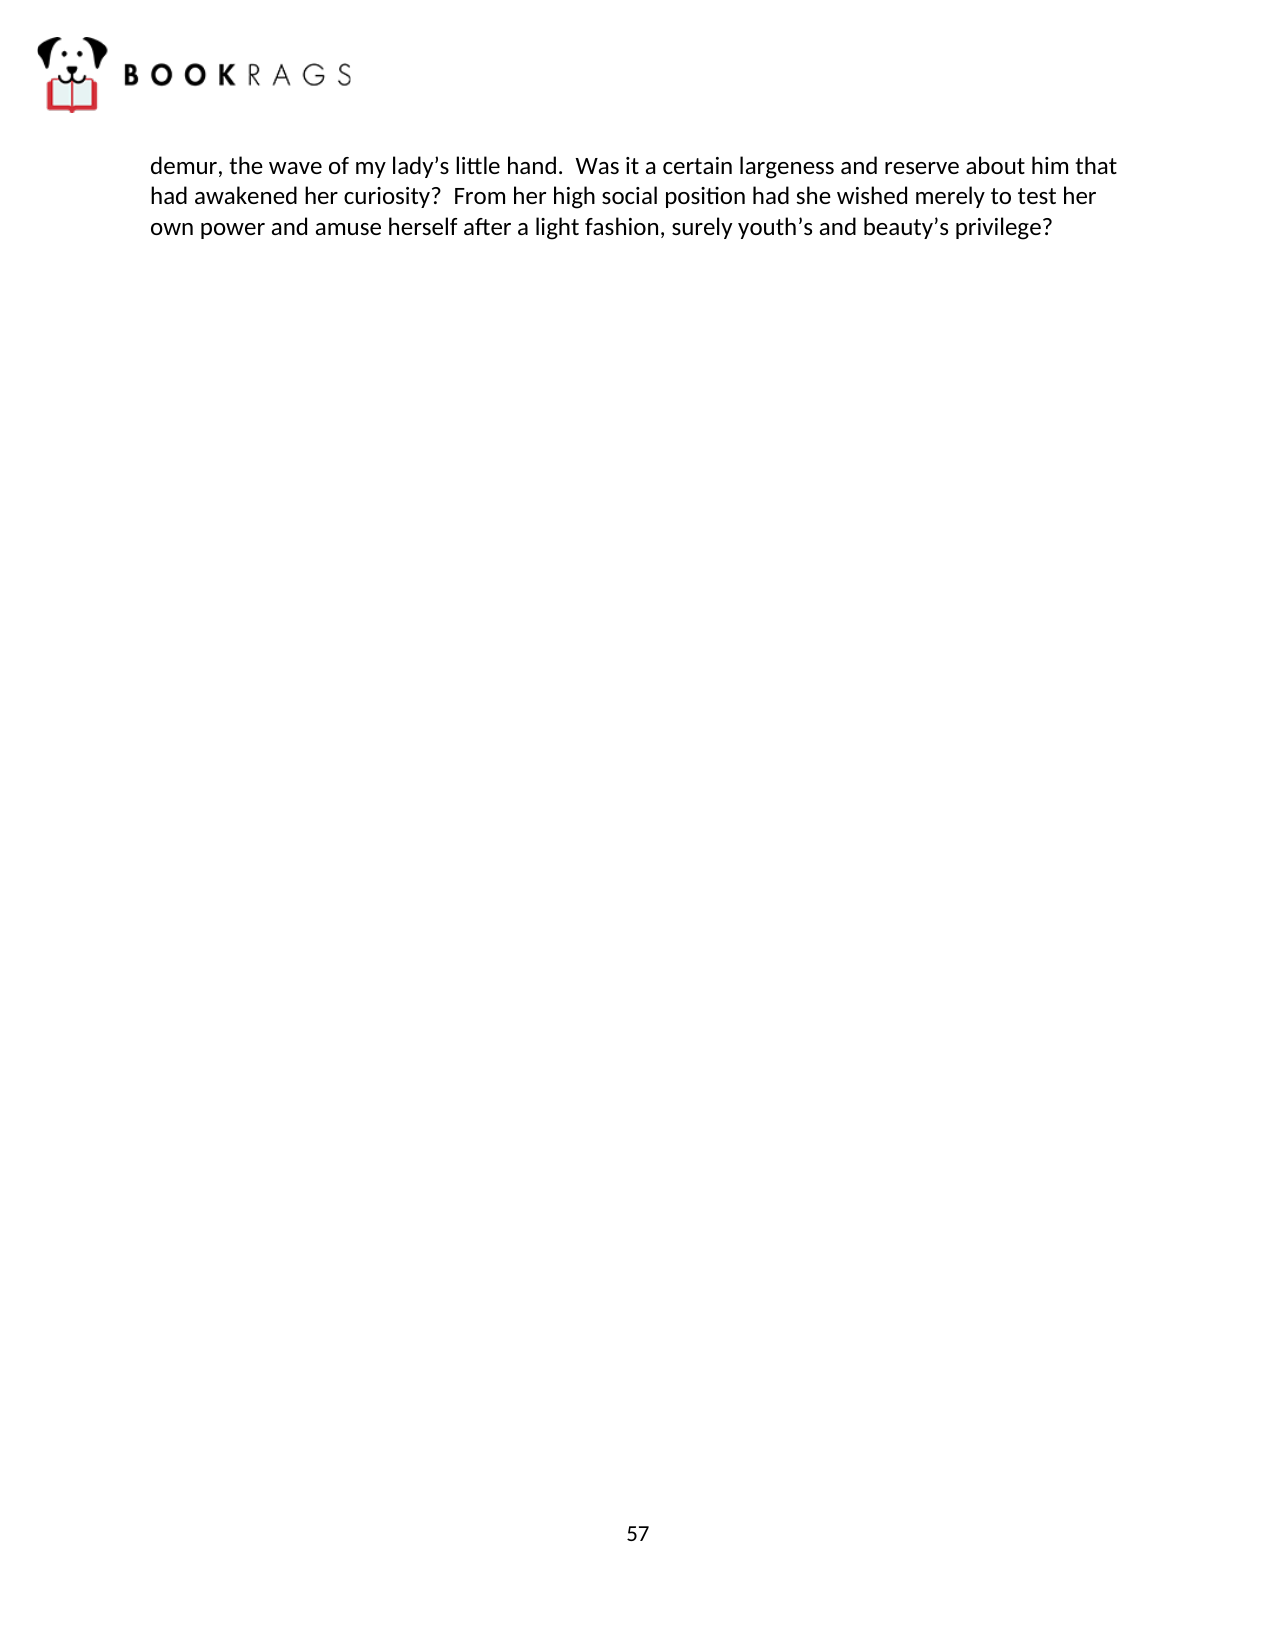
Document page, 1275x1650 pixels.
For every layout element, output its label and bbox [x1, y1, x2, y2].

text [150, 150, 1125, 242]
picture [37, 37, 351, 113]
